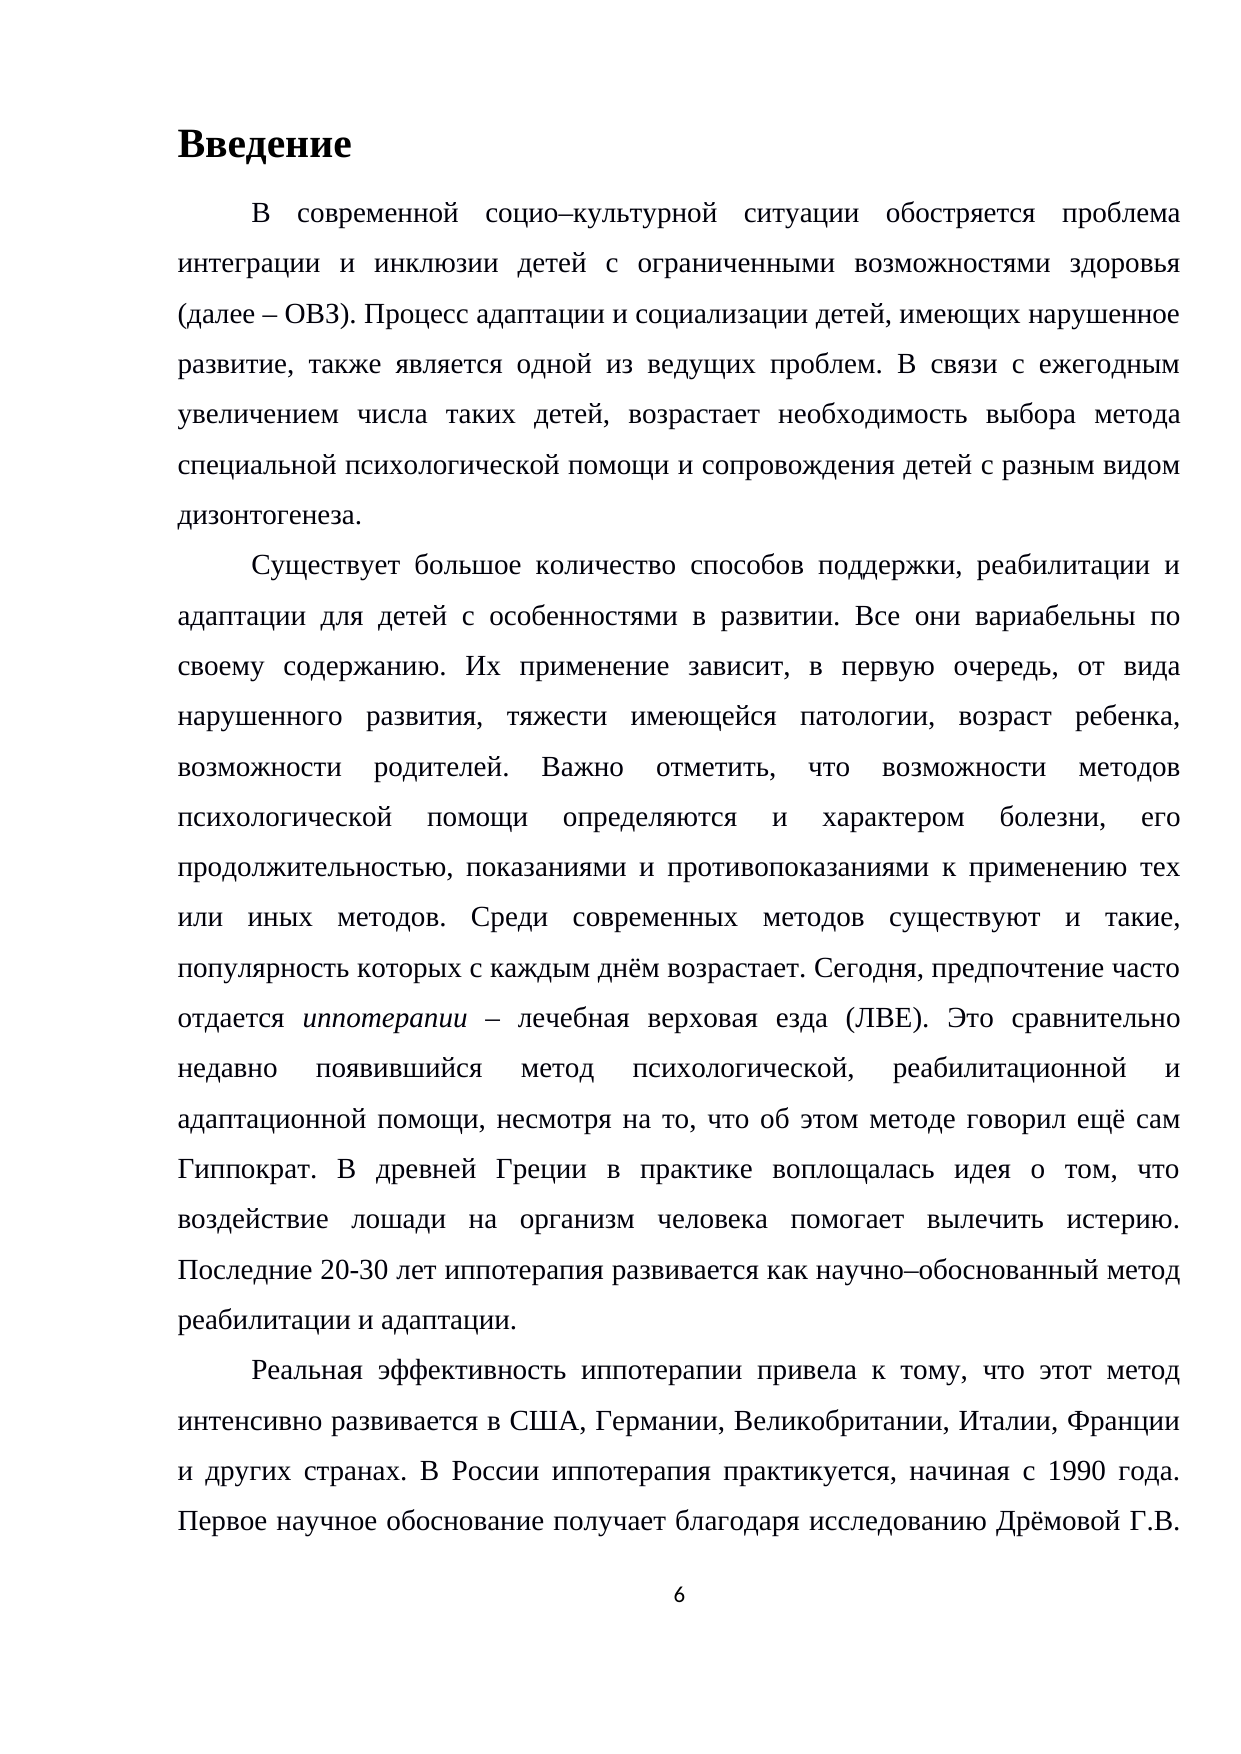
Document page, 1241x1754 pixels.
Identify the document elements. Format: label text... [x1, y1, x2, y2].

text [177, 1352, 1181, 1537]
subtitle Введение [177, 118, 1181, 166]
text Существует большое количество способов поддержки, реабилитации и адаптации для детей с особенностями в развитии. Все они вариабельны по своему содержанию. Их применение зависит, в первую очередь, от вида нарушенного развития, тяжести имеющейся патологии, возраст ребенка, возможности родителей. Важно отметить, что возможности методов психологической помощи определяются и характером болезни, его продолжительностью, показаниями и противопоказаниями к применению тех или иных методов. Среди современных методов существуют и такие, популярность которых с каждым днём возрастает. Сегодня, предпочтение часто отдается иппотерапии – лечебная верховая езда (ЛВЕ). Это сравнительно недавно появившийся метод психологической, реабилитационной и адаптационной помощи, несмотря на то, что об этом методе говорил ещё сам Гиппократ. В древней Греции в практике воплощалась идея о том, что воздействие лошади на организм человека помогает вылечить истерию. Последние 20-30 лет иппотерапия развивается как научно–обоснованный метод реабилитации и адаптации. [177, 547, 1181, 1336]
text В современной социо–культурной ситуации обостряется проблема интеграции и инклюзии детей с ограниченными возможностями здоровья (далее – ОВЗ). Процесс адаптации и социализации детей, имеющих нарушенное развитие, также является одной из ведущих проблем. В связи с ежегодным увеличением числа таких детей, возрастает необходимость выбора метода специальной психологической помощи и сопровождения детей с разным видом дизонтогенеза. [177, 195, 1181, 531]
